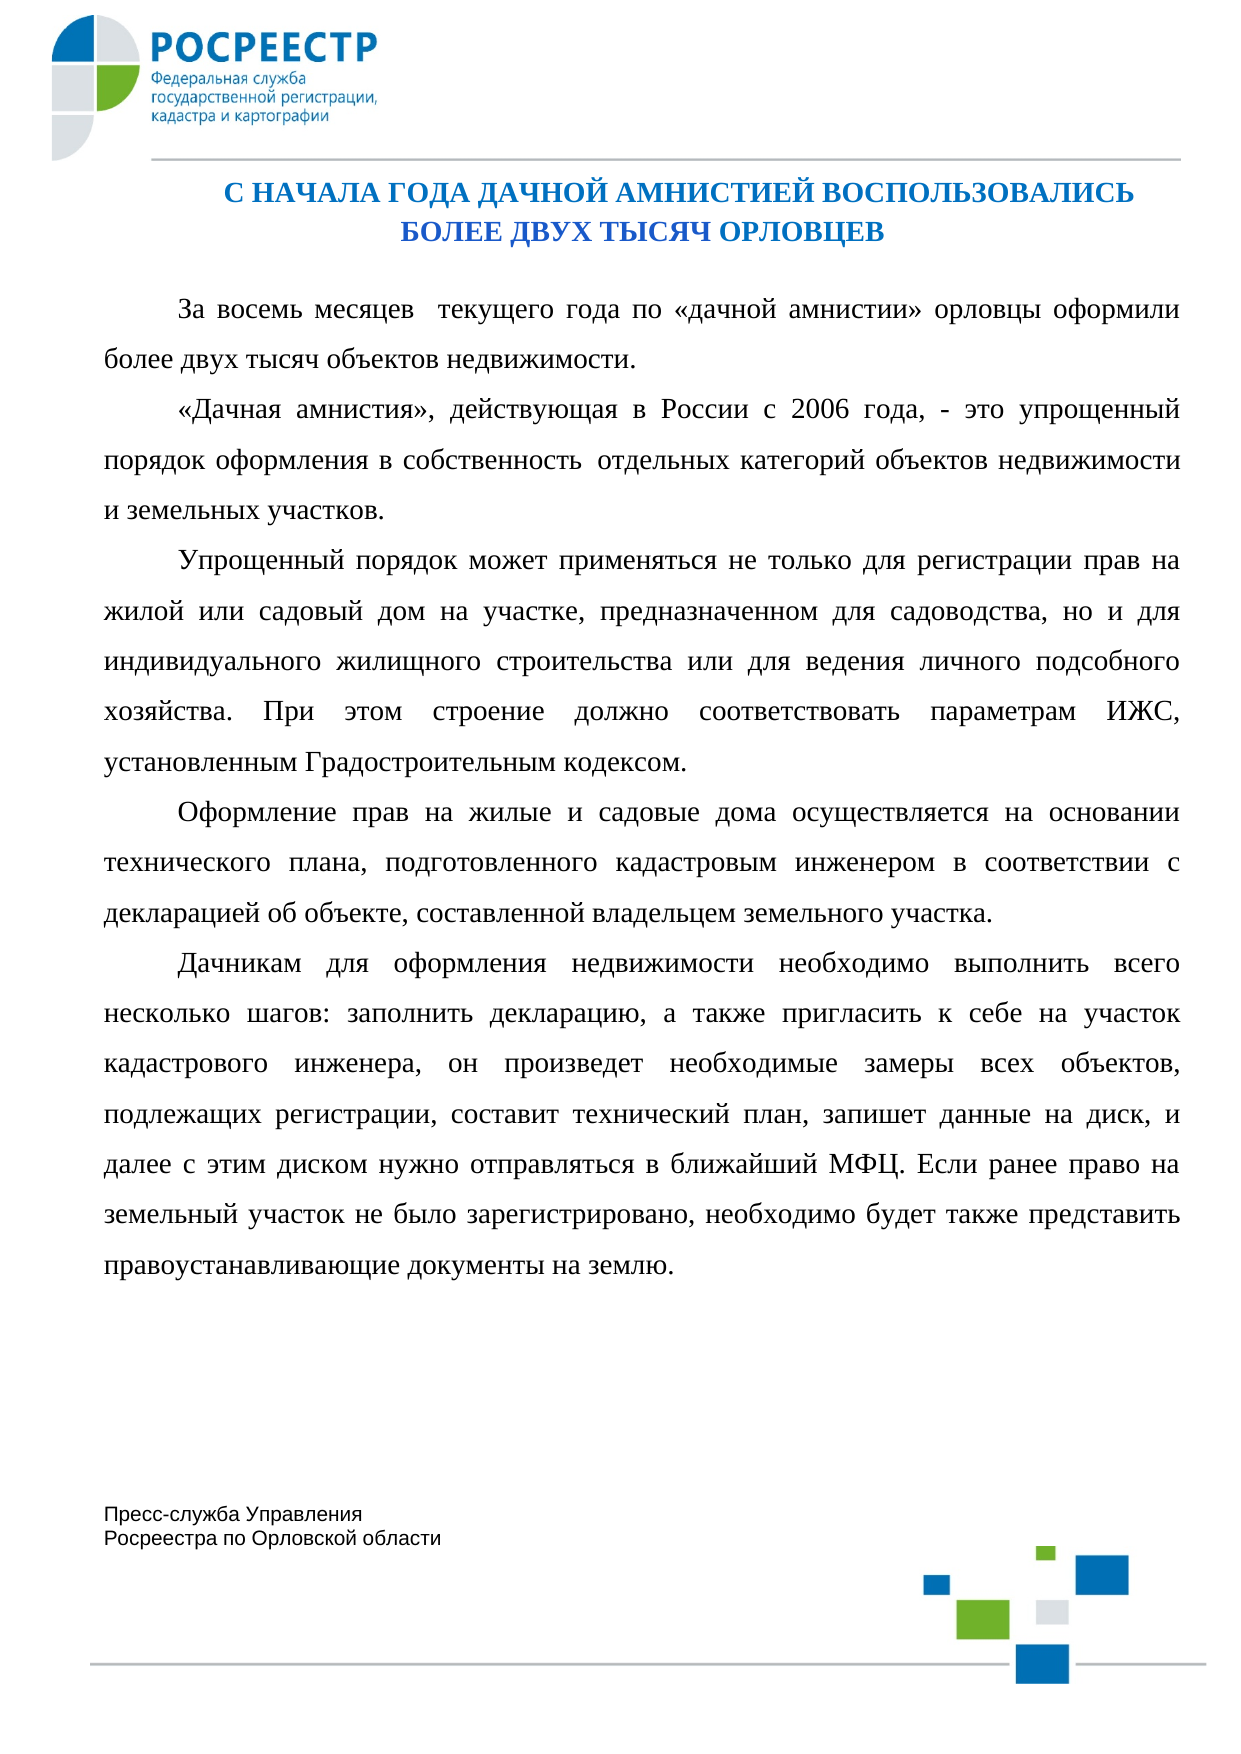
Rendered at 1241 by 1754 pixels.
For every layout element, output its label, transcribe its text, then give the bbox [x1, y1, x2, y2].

text Росреестра по Орловской области [103, 1526, 1181, 1549]
text «Дачная амнистия», действующая в России с 2006 года, - это упрощенный порядок оформления в собственность отдельных категорий объектов недвижимости и земельных участков. [103, 392, 1181, 526]
text Упрощенный порядок может применяться не только для регистрации прав на жилой или садовый дом на участке, предназначенном для садоводства, но и для индивидуального жилищного строительства или для ведения личного подсобного хозяйства. При этом строение должно соответствовать параметрам ИЖС, установленным Градостроительным кодексом. [103, 542, 1181, 777]
text За восемь месяцев текущего года по «дачной амнистии» орловцы оформили более двух тысяч объектов недвижимости. [103, 291, 1181, 375]
picture [51, 15, 1181, 161]
text С НАЧАЛА ГОДА ДАЧНОЙ АМНИСТИЕЙ ВОСПОЛЬЗОВАЛИСЬ БОЛЕЕ ДВУХ ТЫСЯЧ ОРЛОВЦЕВ [103, 175, 1181, 247]
picture [90, 1546, 1207, 1684]
text Пресс-служба Управления [103, 1502, 1181, 1526]
text Дачникам для оформления недвижимости необходимо выполнить всего несколько шагов: заполнить декларацию, а также пригласить к себе на участок кадастрового инженера, он произведет необходимые замеры всех объектов, подлежащих регистрации, составит технический план, запишет данные на диск, и далее с этим диском нужно отправляться в ближайший МФЦ. Если ранее право на земельный участок не было зарегистрировано, необходимо будет также представить правоустанавливающие документы на землю. [103, 945, 1181, 1280]
text Оформление прав на жилые и садовые дома осуществляется на основании технического плана, подготовленного кадастровым инженером в соответствии с декларацией об объекте, составленной владельцем земельного участка. [103, 794, 1181, 928]
